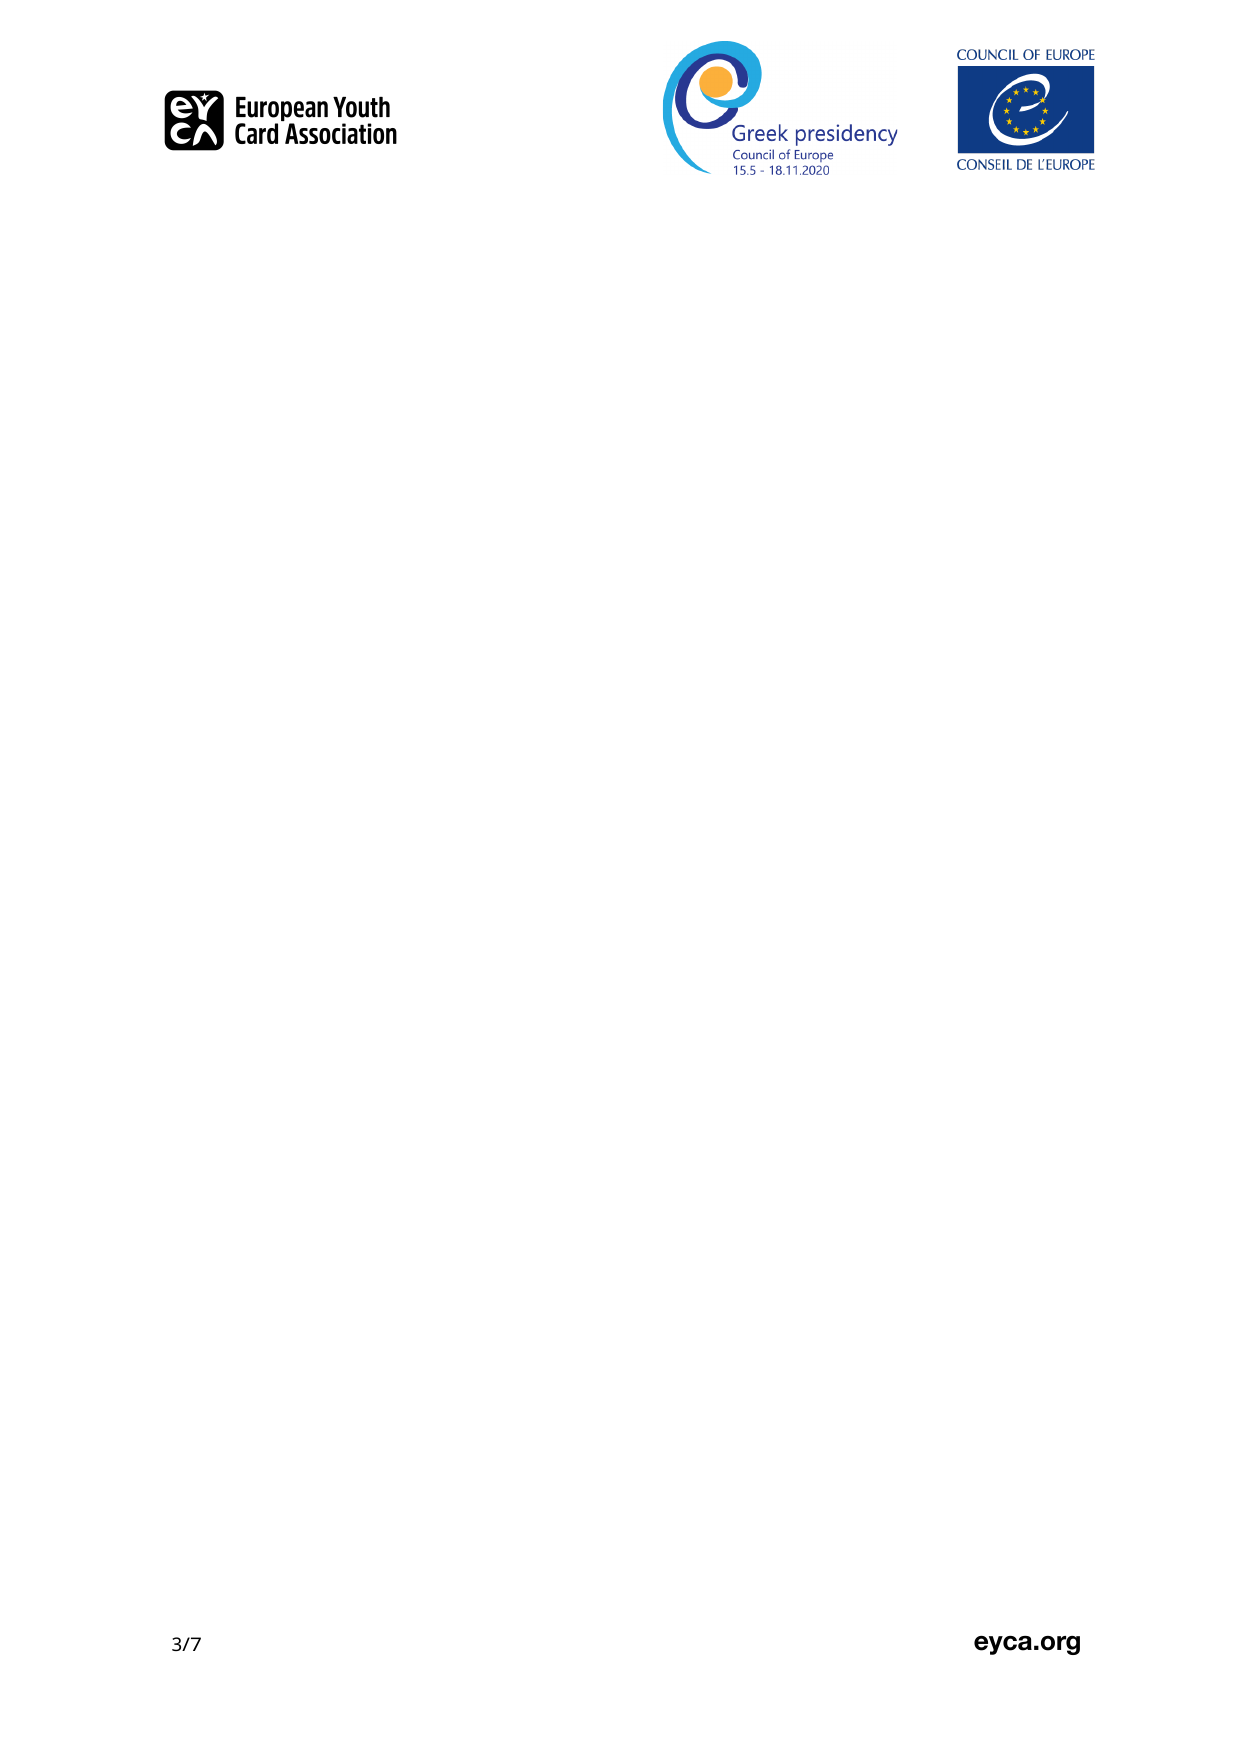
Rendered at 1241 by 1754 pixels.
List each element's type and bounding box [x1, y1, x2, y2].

picture [662, 41, 898, 175]
picture [155, 86, 406, 162]
picture [845, 1630, 1092, 1688]
picture [940, 34, 1111, 184]
